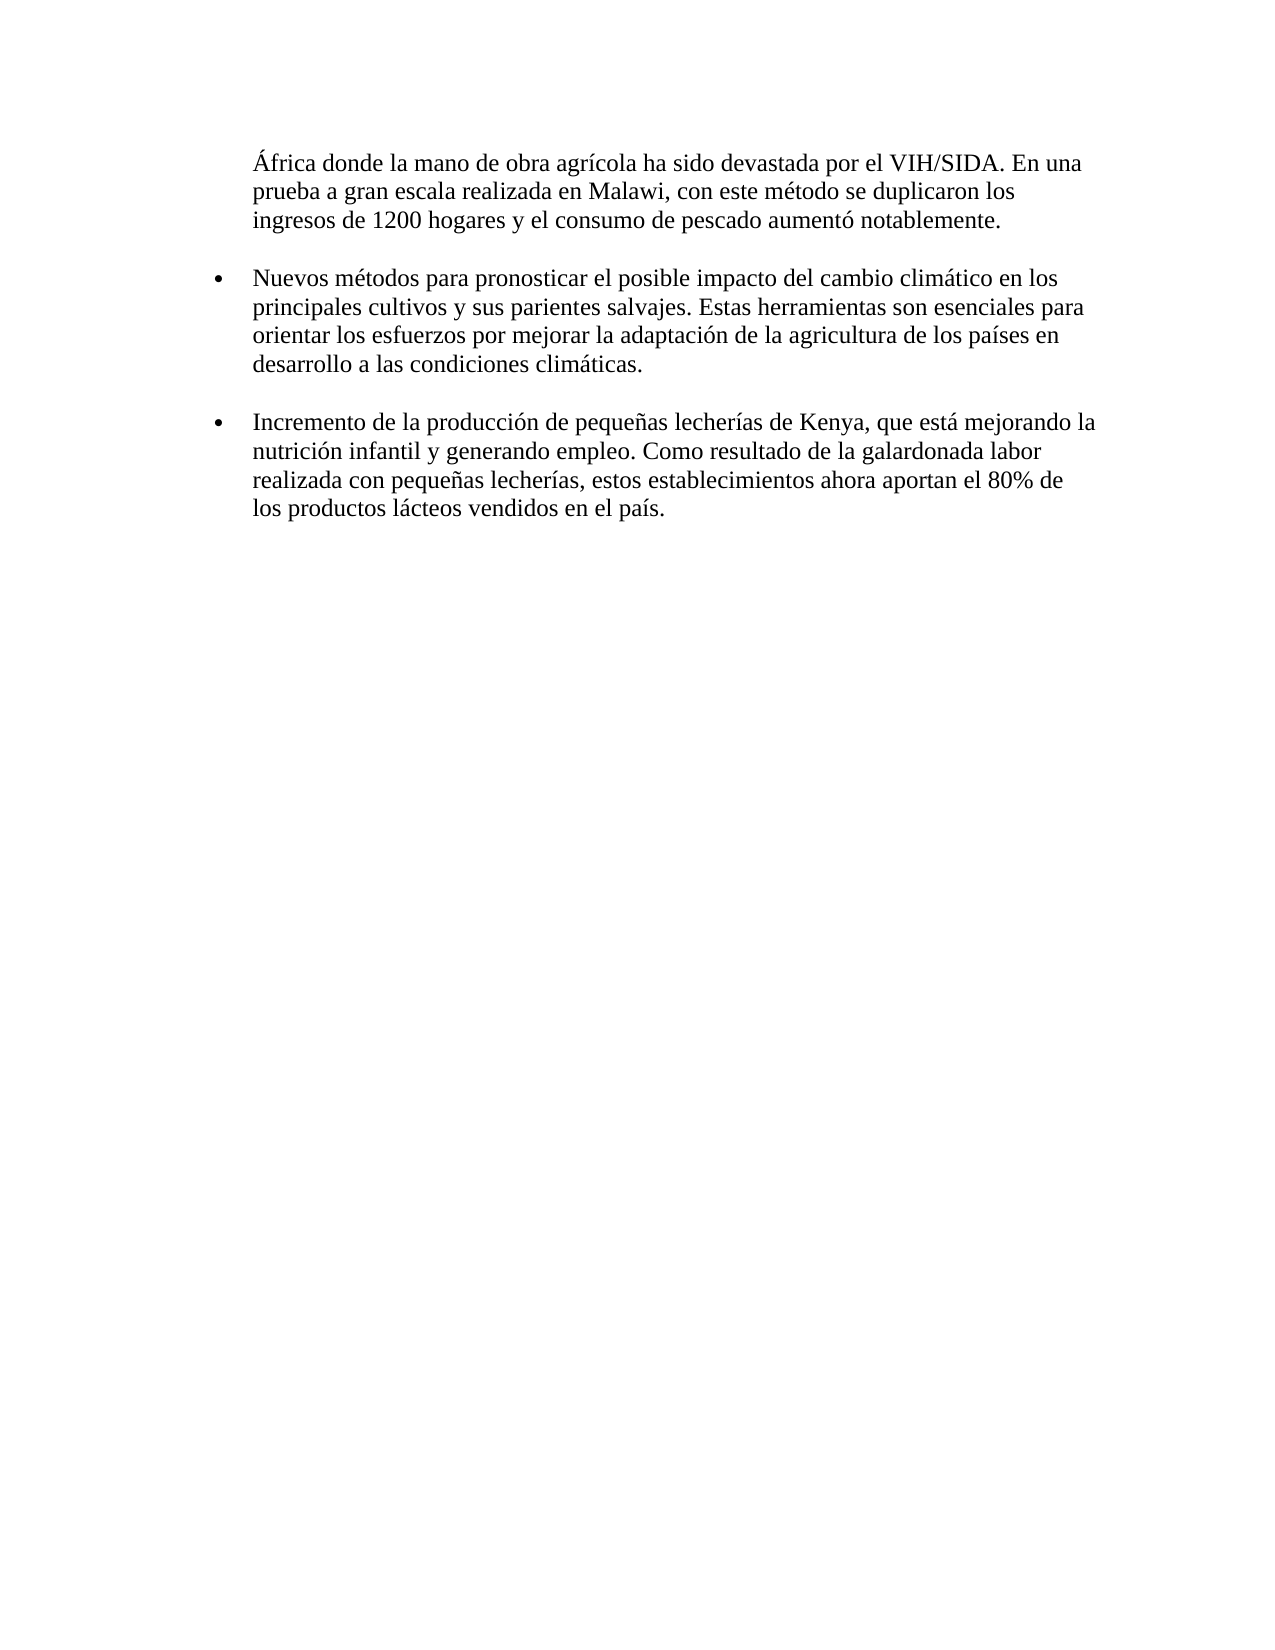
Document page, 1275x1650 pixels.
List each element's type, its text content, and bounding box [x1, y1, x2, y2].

list Incremento de la producción de pequeñas lecherías de Kenya, que está mejorando la nutrición infantil y generando empleo. Como resultado de la galardonada labor realizada con pequeñas lecherías, estos establecimientos ahora aportan el 80% de los productos lácteos vendidos en el país. [215, 407, 1098, 522]
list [215, 148, 1098, 234]
list Nuevos métodos para pronosticar el posible impacto del cambio climático en los principales cultivos y sus parientes salvajes. Estas herramientas son esenciales para orientar los esfuerzos por mejorar la adaptación de la agricultura de los países en desarrollo a las condiciones climáticas. [215, 263, 1098, 378]
